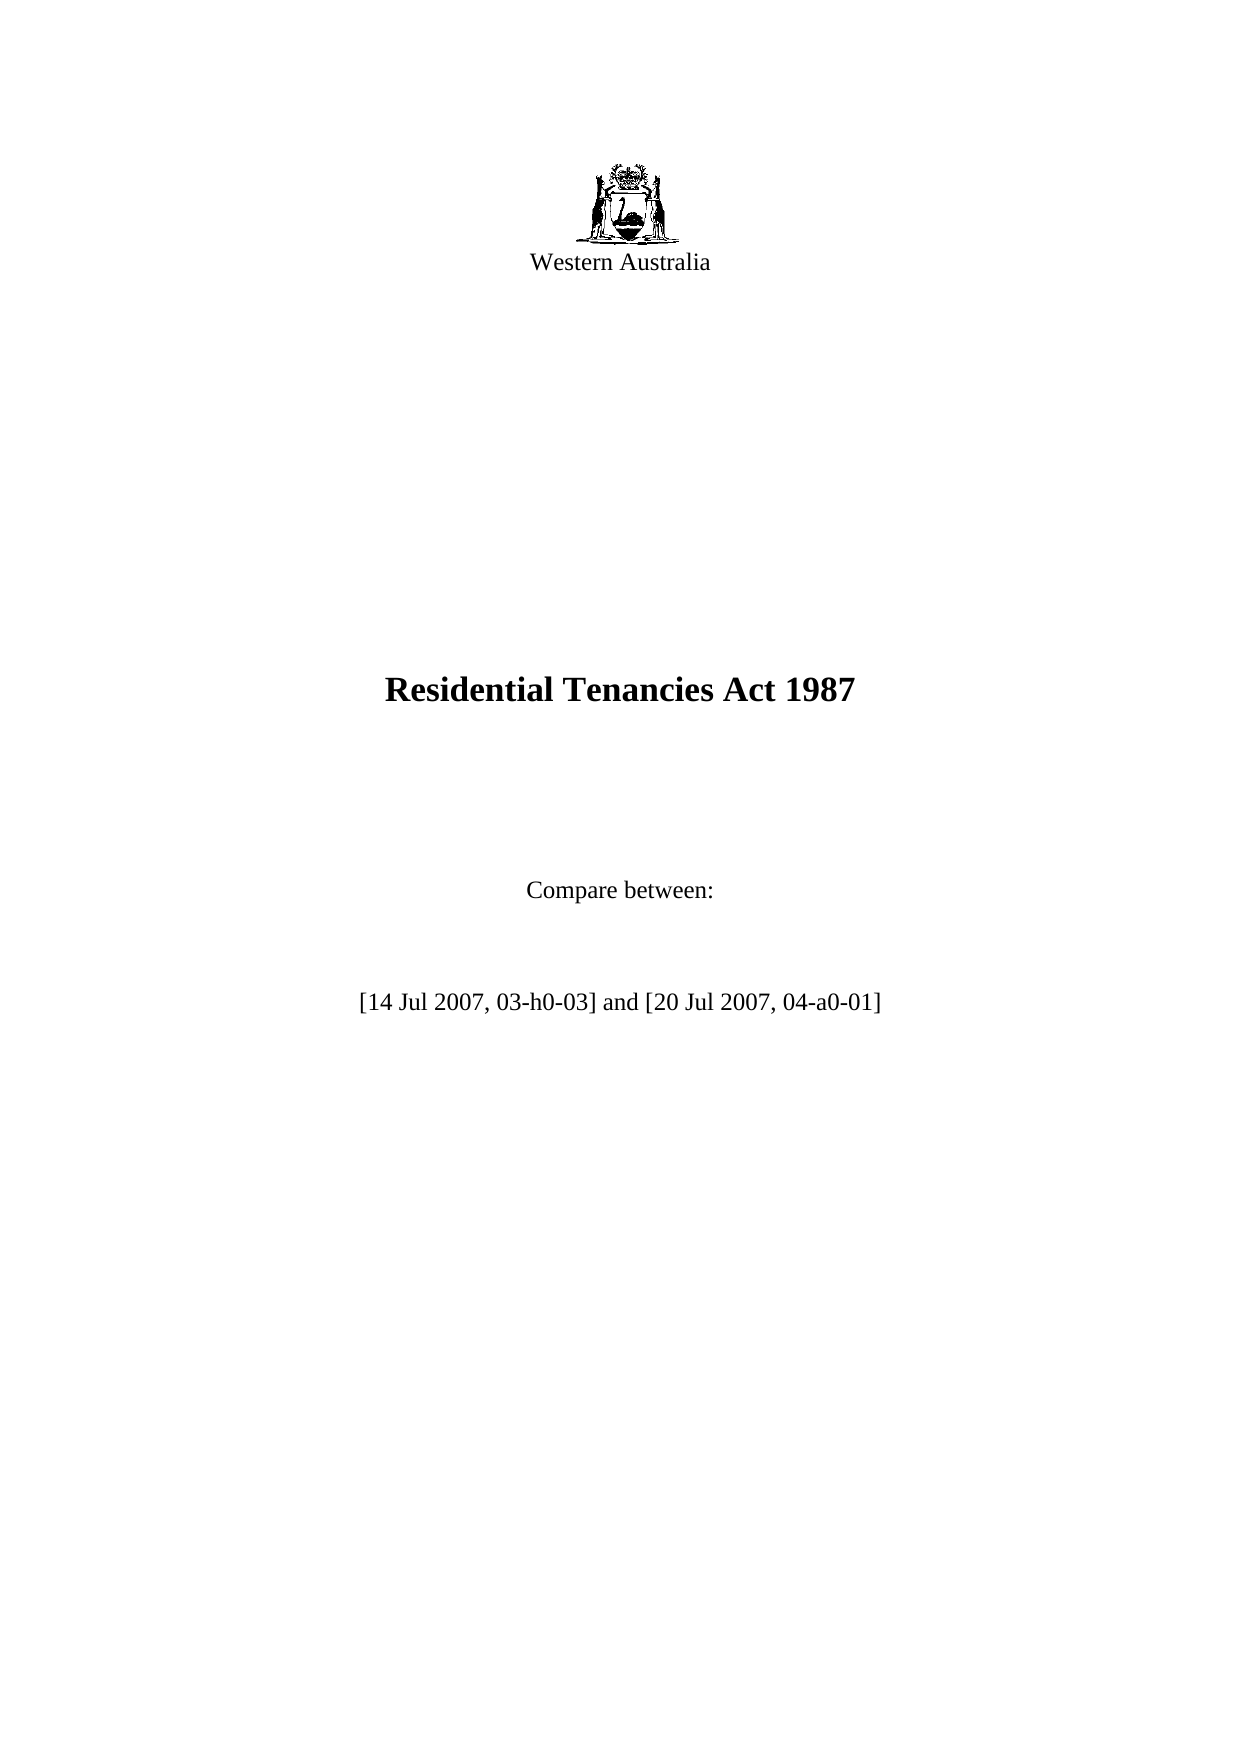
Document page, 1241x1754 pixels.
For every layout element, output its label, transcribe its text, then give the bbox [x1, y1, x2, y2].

picture [575, 162, 679, 246]
text Residential Tenancies Act 1987 [251, 668, 990, 709]
text [14 Jul 2007, 03-h0-03] and [20 Jul 2007, 04-a0-01] [251, 987, 990, 1016]
text Compare between: [251, 875, 990, 904]
text Western Australia [251, 247, 990, 276]
